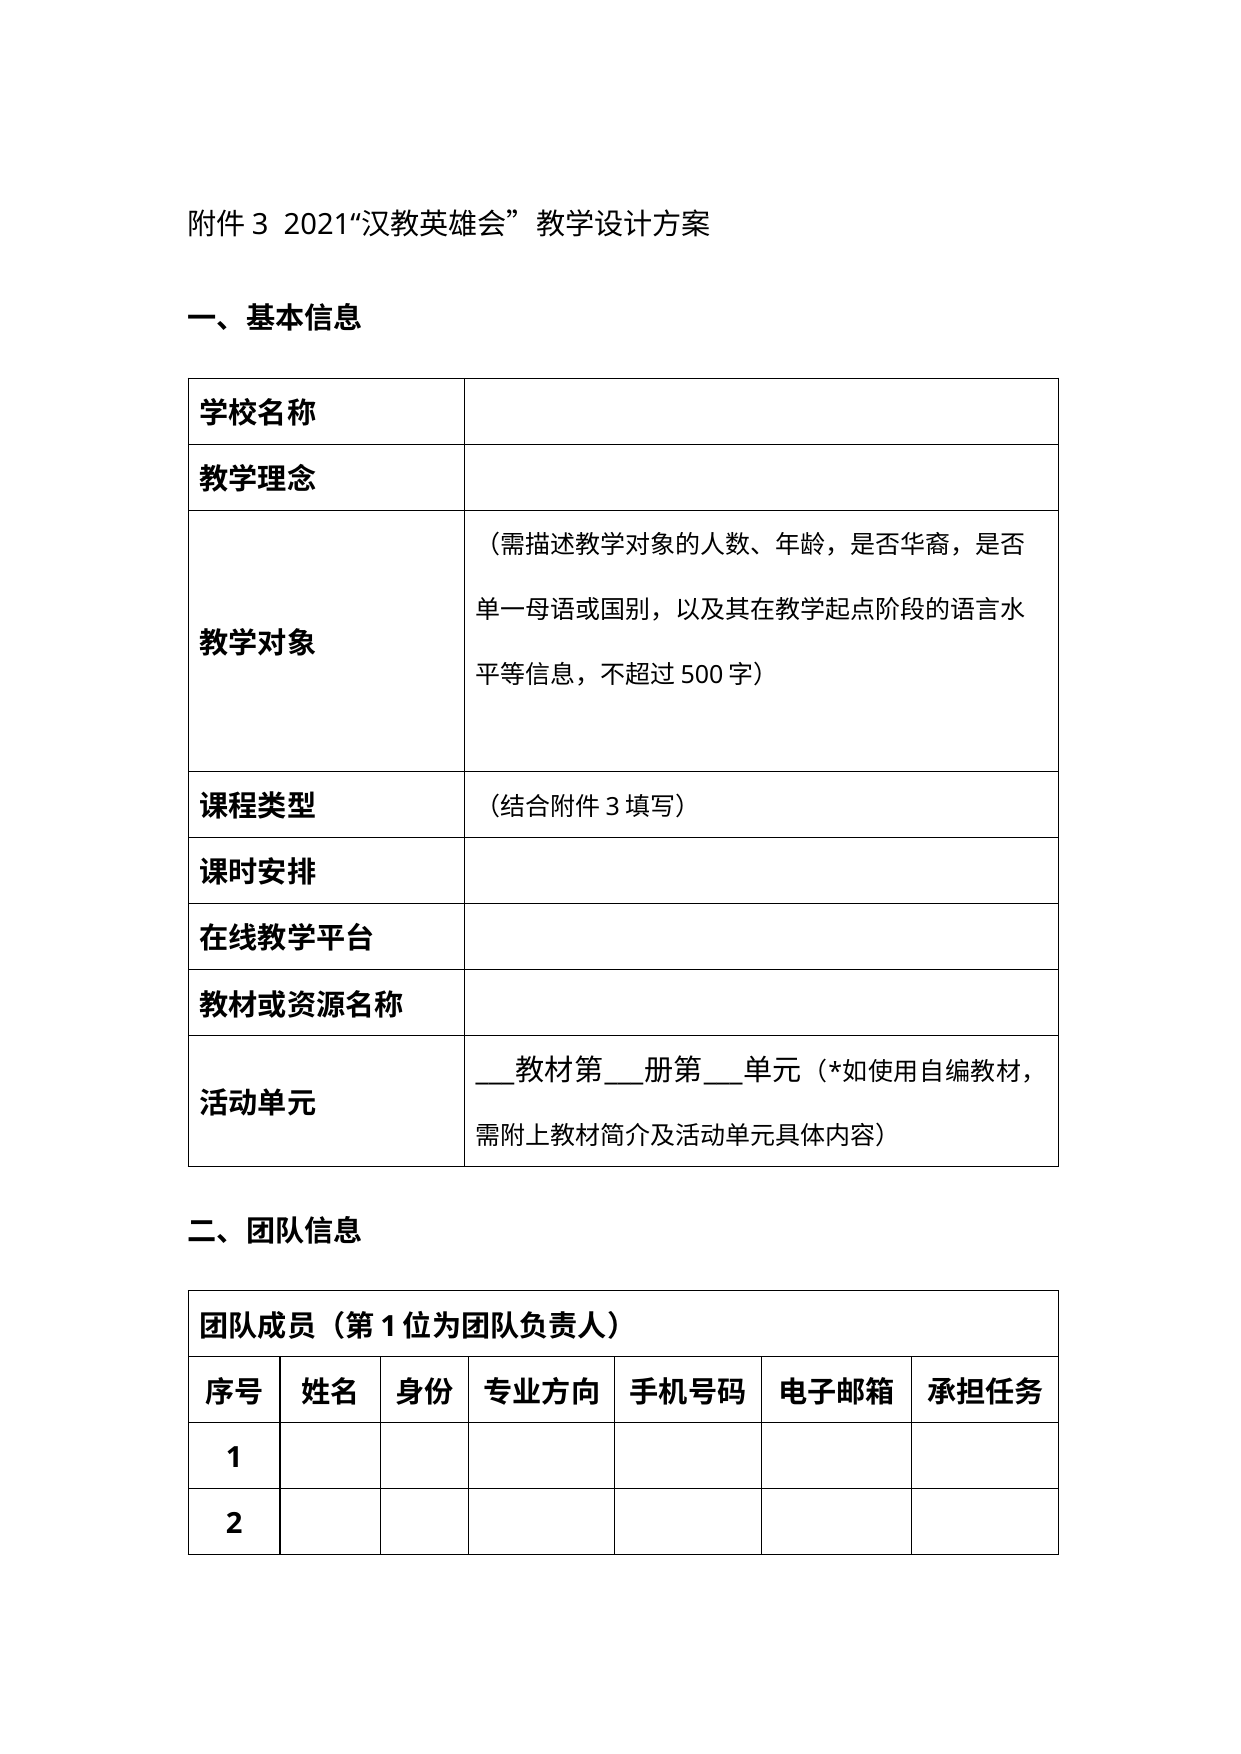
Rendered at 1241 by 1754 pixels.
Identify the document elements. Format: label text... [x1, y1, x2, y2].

table_cell [465, 904, 1058, 969]
table_cell 专业方向 [469, 1357, 614, 1422]
table_cell 课时安排 [189, 838, 464, 903]
text 二、团队信息 [187, 1196, 1053, 1261]
table_cell [762, 1423, 911, 1488]
table_cell （需描述教学对象的人数、年龄，是否华裔，是否单一母语或国别，以及其在教学起点阶段的语言水平等信息，不超过500字） [465, 511, 1058, 771]
table_cell [281, 1489, 380, 1554]
table_cell [465, 970, 1058, 1035]
table_cell 教学对象 [189, 511, 464, 771]
table_cell 电子邮箱 [762, 1357, 911, 1422]
table_cell 教学理念 [189, 445, 464, 509]
table_cell [465, 445, 1058, 509]
table_cell [762, 1489, 911, 1554]
table_cell （结合附件3填写） [465, 772, 1058, 837]
table_cell 在线教学平台 [189, 904, 464, 969]
table_cell 活动单元 [189, 1036, 464, 1166]
table_header [465, 379, 1058, 443]
table_header 学校名称 [189, 379, 464, 443]
text 附件3 2021“汉教英雄会”教学设计方案 [187, 189, 1053, 254]
table_cell [465, 838, 1058, 903]
table_cell [381, 1489, 468, 1554]
table_cell [615, 1489, 761, 1554]
table_cell 序号 [189, 1357, 279, 1422]
table_cell 1 [189, 1423, 279, 1488]
table_cell 手机号码 [615, 1357, 761, 1422]
table_cell 姓名 [281, 1357, 380, 1422]
table_cell [912, 1489, 1058, 1554]
text 一、基本信息 [187, 283, 1053, 348]
table_cell 承担任务 [912, 1357, 1058, 1422]
table_cell 2 [189, 1489, 279, 1554]
table_cell [469, 1489, 614, 1554]
table_cell [381, 1423, 468, 1488]
table_cell 教材或资源名称 [189, 970, 464, 1035]
table_cell [615, 1423, 761, 1488]
table_cell [912, 1423, 1058, 1488]
table_cell ___教材第___册第___单元（*如使用自编教材，需附上教材简介及活动单元具体内容） [465, 1036, 1058, 1166]
table_cell [469, 1423, 614, 1488]
table_header 团队成员（第1位为团队负责人） [189, 1291, 1058, 1356]
table_cell [281, 1423, 380, 1488]
table_cell 身份 [381, 1357, 468, 1422]
table_cell 课程类型 [189, 772, 464, 837]
